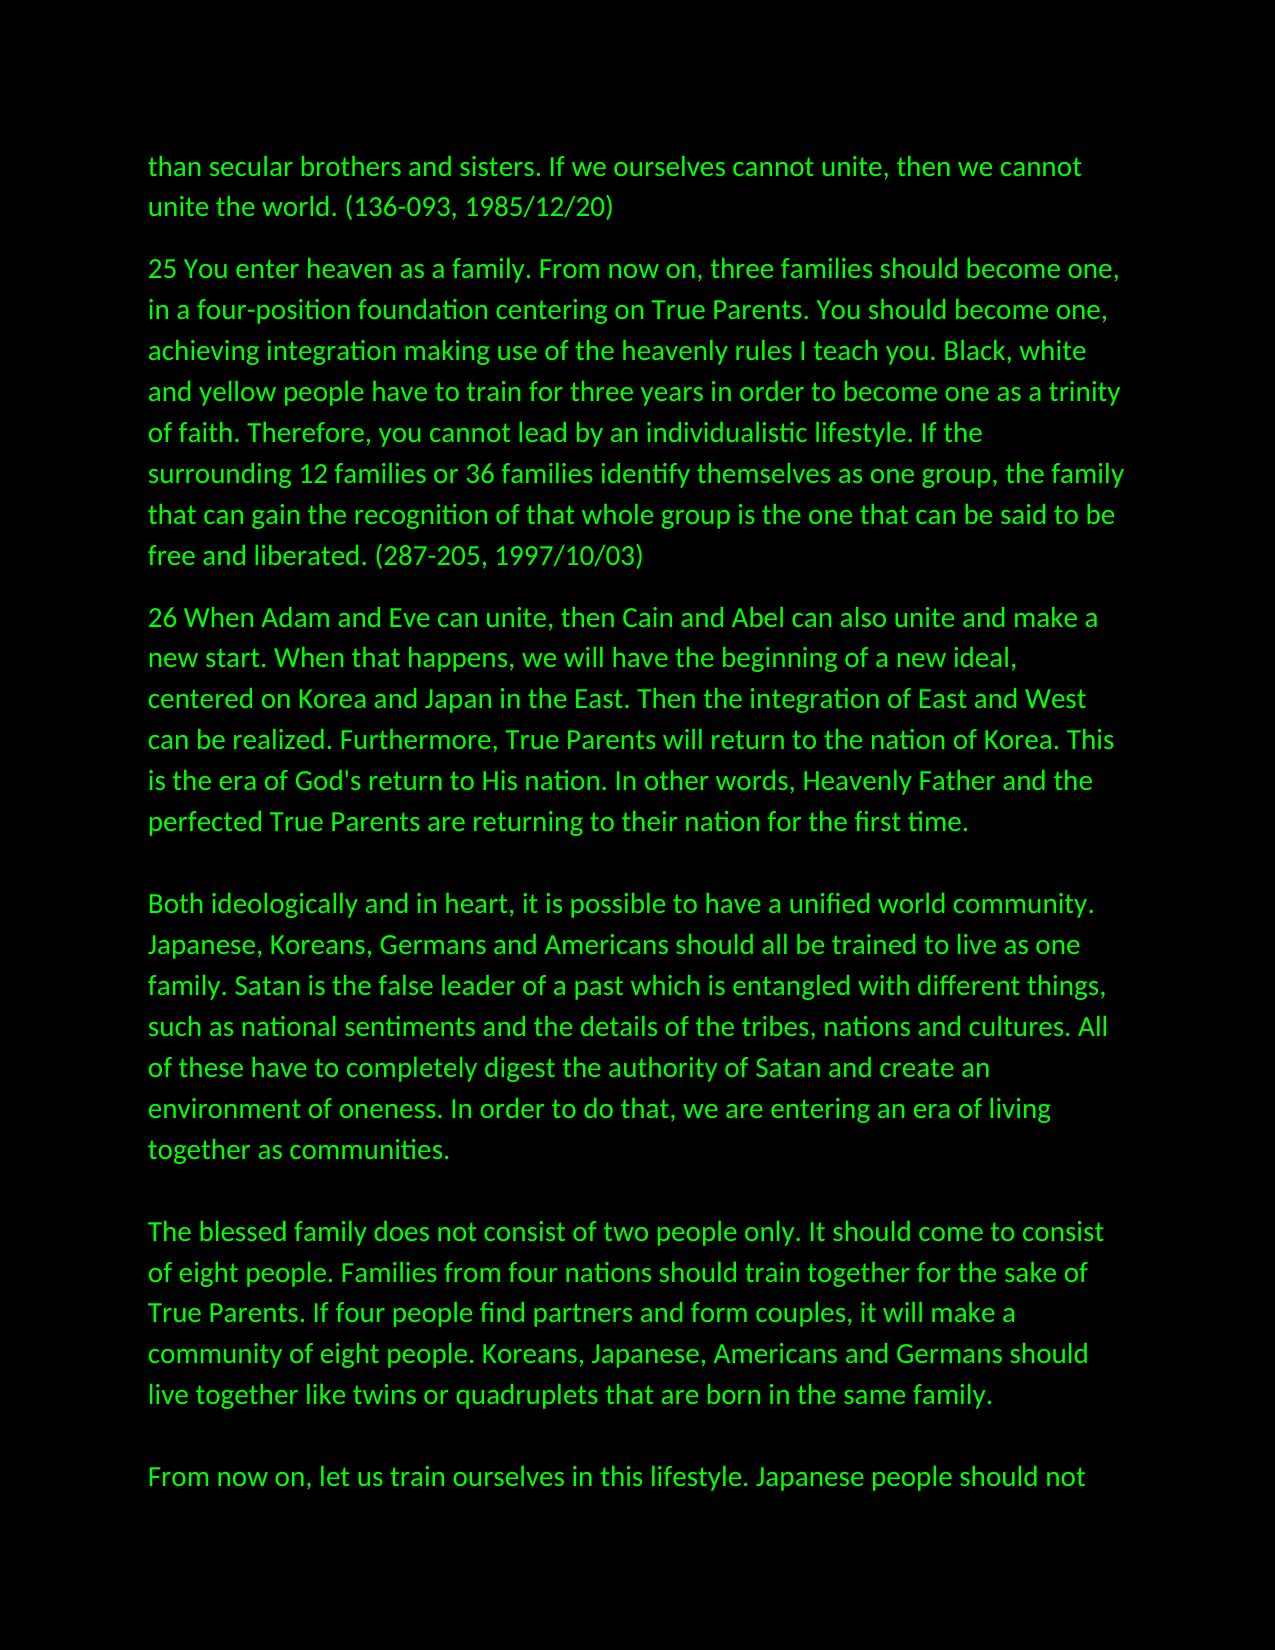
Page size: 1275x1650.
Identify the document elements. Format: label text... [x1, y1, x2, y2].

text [148, 599, 1127, 1494]
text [148, 148, 1127, 224]
text 25 You enter heaven as a family. From now on, three families should become one, in a four-position foundation centering on True Parents. You should become one, achieving integration making use of the heavenly rules I teach you. Black, white and yellow people have to train for three years in order to become one as a trinity of faith. Therefore, you cannot lead by an individualistic lifestyle. If the surrounding 12 families or 36 families identify themselves as one group, the family that can gain the recognition of that whole group is the one that can be said to be free and liberated. (287-205, 1997/10/03) [148, 250, 1127, 572]
